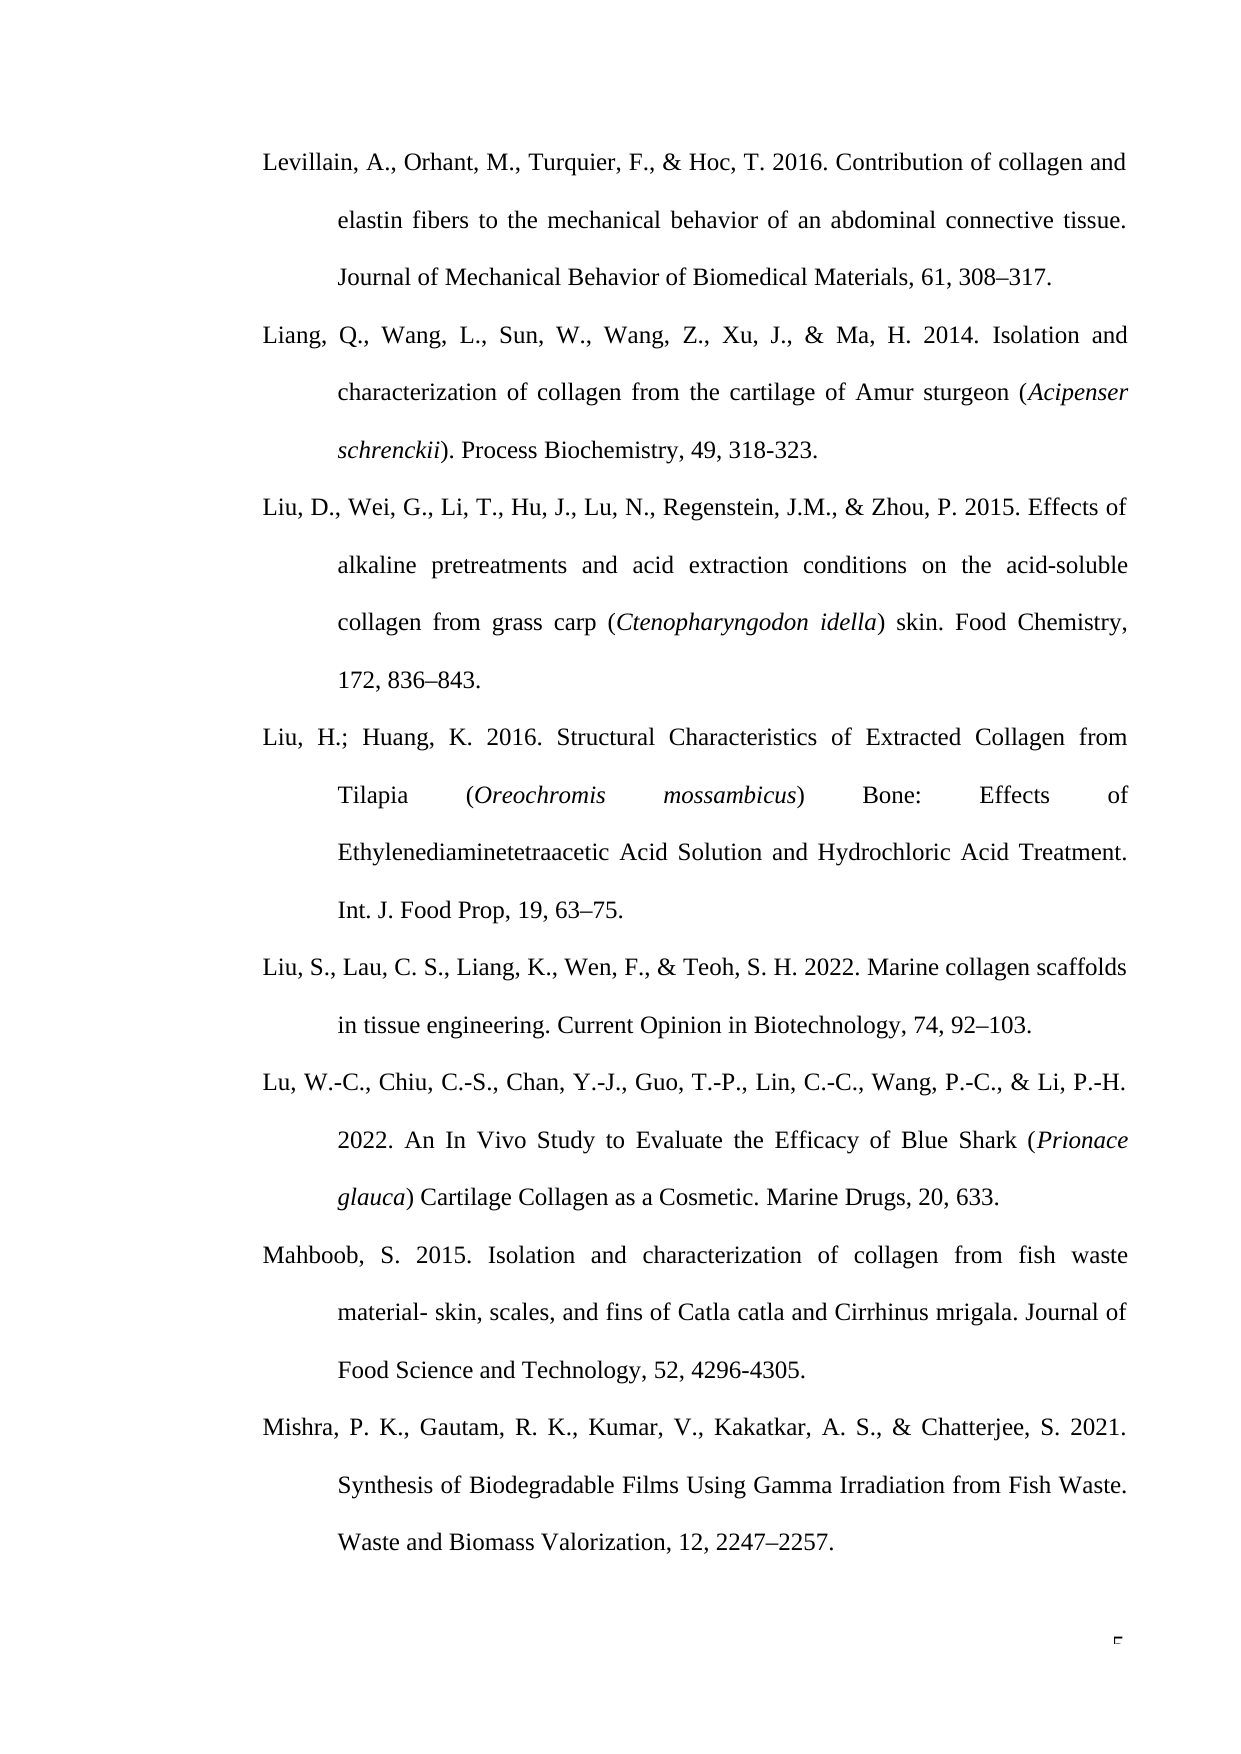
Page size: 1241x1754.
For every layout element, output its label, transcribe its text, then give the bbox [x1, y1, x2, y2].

text Mahboob, S. 2015. Isolation and characterization of collagen from fish waste material- skin, scales, and fins of Catla catla and Cirrhinus mrigala. Journal of Food Science and Technology, 52, 4296-4305. [262, 1240, 1128, 1384]
text Levillain, A., Orhant, M., Turquier, F., & Hoc, T. 2016. Contribution of collagen and elastin fibers to the mechanical behavior of an abdominal connective tissue. Journal of Mechanical Behavior of Biomedical Materials, 61, 308–317. [262, 147, 1128, 291]
text Liu, H.; Huang, K. 2016. Structural Characteristics of Extracted Collagen from Tilapia (Oreochromis mossambicus) Bone: Effects of Ethylenediaminetetraacetic Acid Solution and Hydrochloric Acid Treatment. Int. J. Food Prop, 19, 63–75. [262, 722, 1128, 924]
text Liu, S., Lau, C. S., Liang, K., Wen, F., & Teoh, S. H. 2022. Marine collagen scaffolds in tissue engineering. Current Opinion in Biotechnology, 74, 92–103. [262, 952, 1128, 1039]
text 2022. An In Vivo Study to Evaluate the Efficacy of Blue Shark (Prionace glauca) Cartilage Collagen as a Cosmetic. Marine Drugs, 20, 633. [337, 1125, 1128, 1211]
text Lu, W.-C., Chiu, C.-S., Chan, Y.-J., Guo, T.-P., Lin, C.-C., Wang, P.-C., & Li, P.-H. [262, 1067, 1140, 1096]
text Liang, Q., Wang, L., Sun, W., Wang, Z., Xu, J., & Ma, H. 2014. Isolation and characterization of collagen from the cartilage of Amur sturgeon (Acipenser schrenckii). Process Biochemistry, 49, 318-323. [262, 320, 1128, 463]
text Liu, D., Wei, G., Li, T., Hu, J., Lu, N., Regenstein, J.M., & Zhou, P. 2015. Effects of alkaline pretreatments and acid extraction conditions on the acid-soluble collagen from grass carp (Ctenopharyngodon idella) skin. Food Chemistry, 172, 836–843. [262, 492, 1128, 693]
text Mishra, P. K., Gautam, R. K., Kumar, V., Kakatkar, A. S., & Chatterjee, S. 2021. Synthesis of Biodegradable Films Using Gamma Irradiation from Fish Waste. Waste and Biomass Valorization, 12, 2247–2257. [262, 1412, 1128, 1556]
